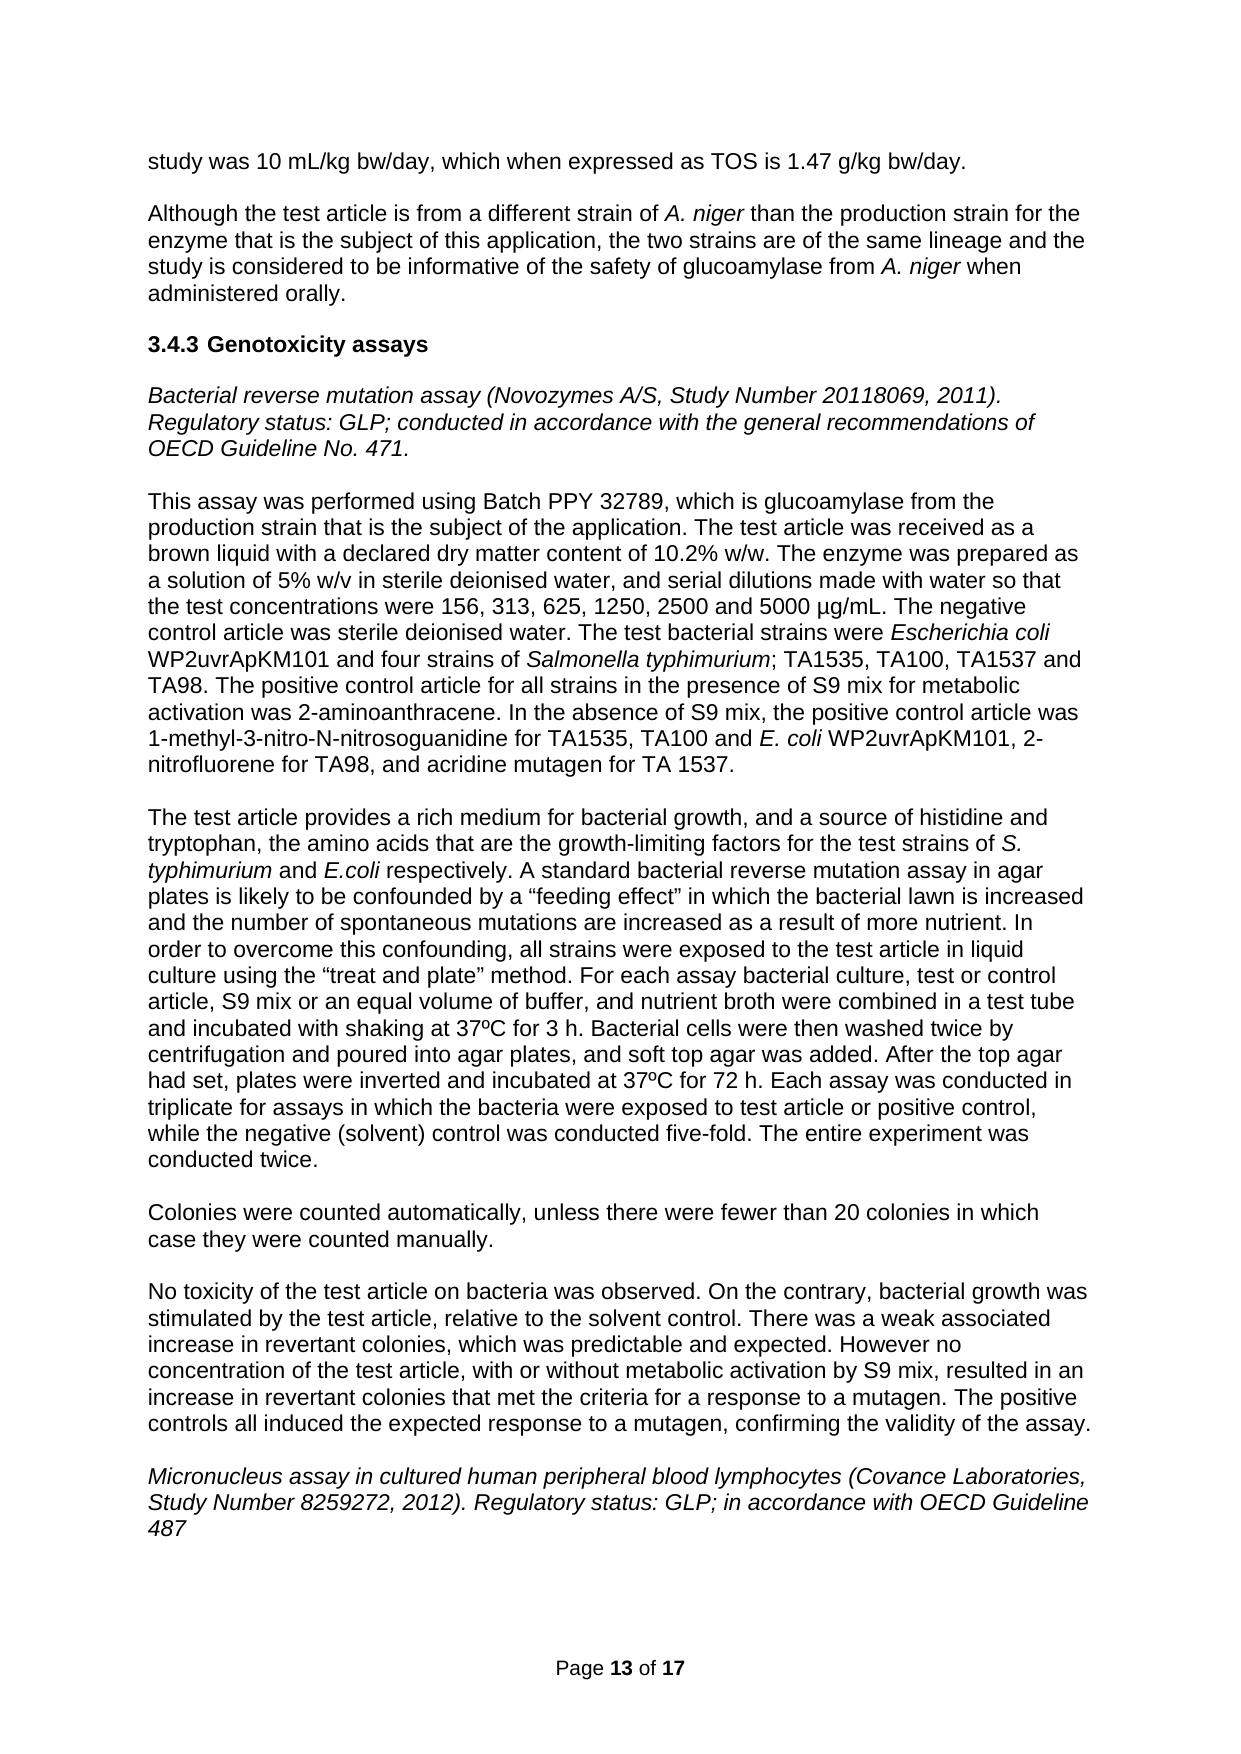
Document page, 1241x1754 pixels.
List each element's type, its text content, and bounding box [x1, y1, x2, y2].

text This assay was performed using Batch PPY 32789, which is glucoamylase from the production strain that is the subject of the application. The test article was received as a brown liquid with a declared dry matter content of 10.2% w/w. The enzyme was prepared as a solution of 5% w/v in sterile deionised water, and serial dilutions made with water so that the test concentrations were 156, 313, 625, 1250, 2500 and 5000 µg/mL. The negative control article was sterile deionised water. The test bacterial strains were Escherichia coli WP2uvrApKM101 and four strains of Salmonella typhimurium; TA1535, TA100, TA1537 and TA98. The positive control article for all strains in the presence of S9 mix for metabolic activation was 2-aminoanthracene. In the absence of S9 mix, the positive control article was 1-methyl-3-nitro-N-nitrosoguanidine for TA1535, TA100 and E. coli WP2uvrApKM101, 2-nitrofluorene for TA98, and acridine mutagen for TA 1537. [148, 488, 1092, 777]
text Although the test article is from a different strain of A. niger than the production strain for the enzyme that is the subject of this application, the two strains are of the same lineage and the study is considered to be informative of the safety of glucoamylase from A. niger when administered orally. [148, 200, 1092, 306]
subtitle 3.4.3 Genotoxicity assays [148, 331, 1092, 357]
text Micronucleus assay in cultured human peripheral blood lymphocytes (Covance Laboratories, Study Number 8259272, 2012). Regulatory status: GLP; in accordance with OECD Guideline 487 [148, 1463, 1092, 1542]
text Bacterial reverse mutation assay (Novozymes A/S, Study Number 20118069, 2011). Regulatory status: GLP; conducted in accordance with the general recommendations of OECD Guideline No. 471. [148, 382, 1092, 461]
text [148, 148, 1092, 174]
text The test article provides a rich medium for bacterial growth, and a source of histidine and tryptophan, the amino acids that are the growth-limiting factors for the test strains of S. typhimurium and E.coli respectively. A standard bacterial reverse mutation assay in agar plates is likely to be confounded by a “feeding effect” in which the bacterial lawn is increased and the number of spontaneous mutations are increased as a result of more nutrient. In order to overcome this confounding, all strains were exposed to the test article in liquid culture using the “treat and plate” method. For each assay bacterial culture, test or control article, S9 mix or an equal volume of buffer, and nutrient broth were combined in a test tube and incubated with shaking at 37ºC for 3 h. Bacterial cells were then washed twice by centrifugation and poured into agar plates, and soft top agar was added. After the top agar had set, plates were inverted and incubated at 37ºC for 72 h. Each assay was conducted in triplicate for assays in which the bacteria were exposed to test article or positive control, while the negative (solvent) control was conducted five-fold. The entire experiment was conducted twice. [148, 804, 1092, 1173]
text Colonies were counted automatically, unless there were fewer than 20 colonies in which case they were counted manually. [148, 1199, 1092, 1252]
text No toxicity of the test article on bacteria was observed. On the contrary, bacterial growth was stimulated by the test article, relative to the solvent control. There was a weak associated increase in revertant colonies, which was predictable and expected. However no concentration of the test article, with or without metabolic activation by S9 mix, resulted in an increase in revertant colonies that met the criteria for a response to a mutagen. The positive controls all induced the expected response to a mutagen, confirming the validity of the assay. [148, 1278, 1092, 1436]
